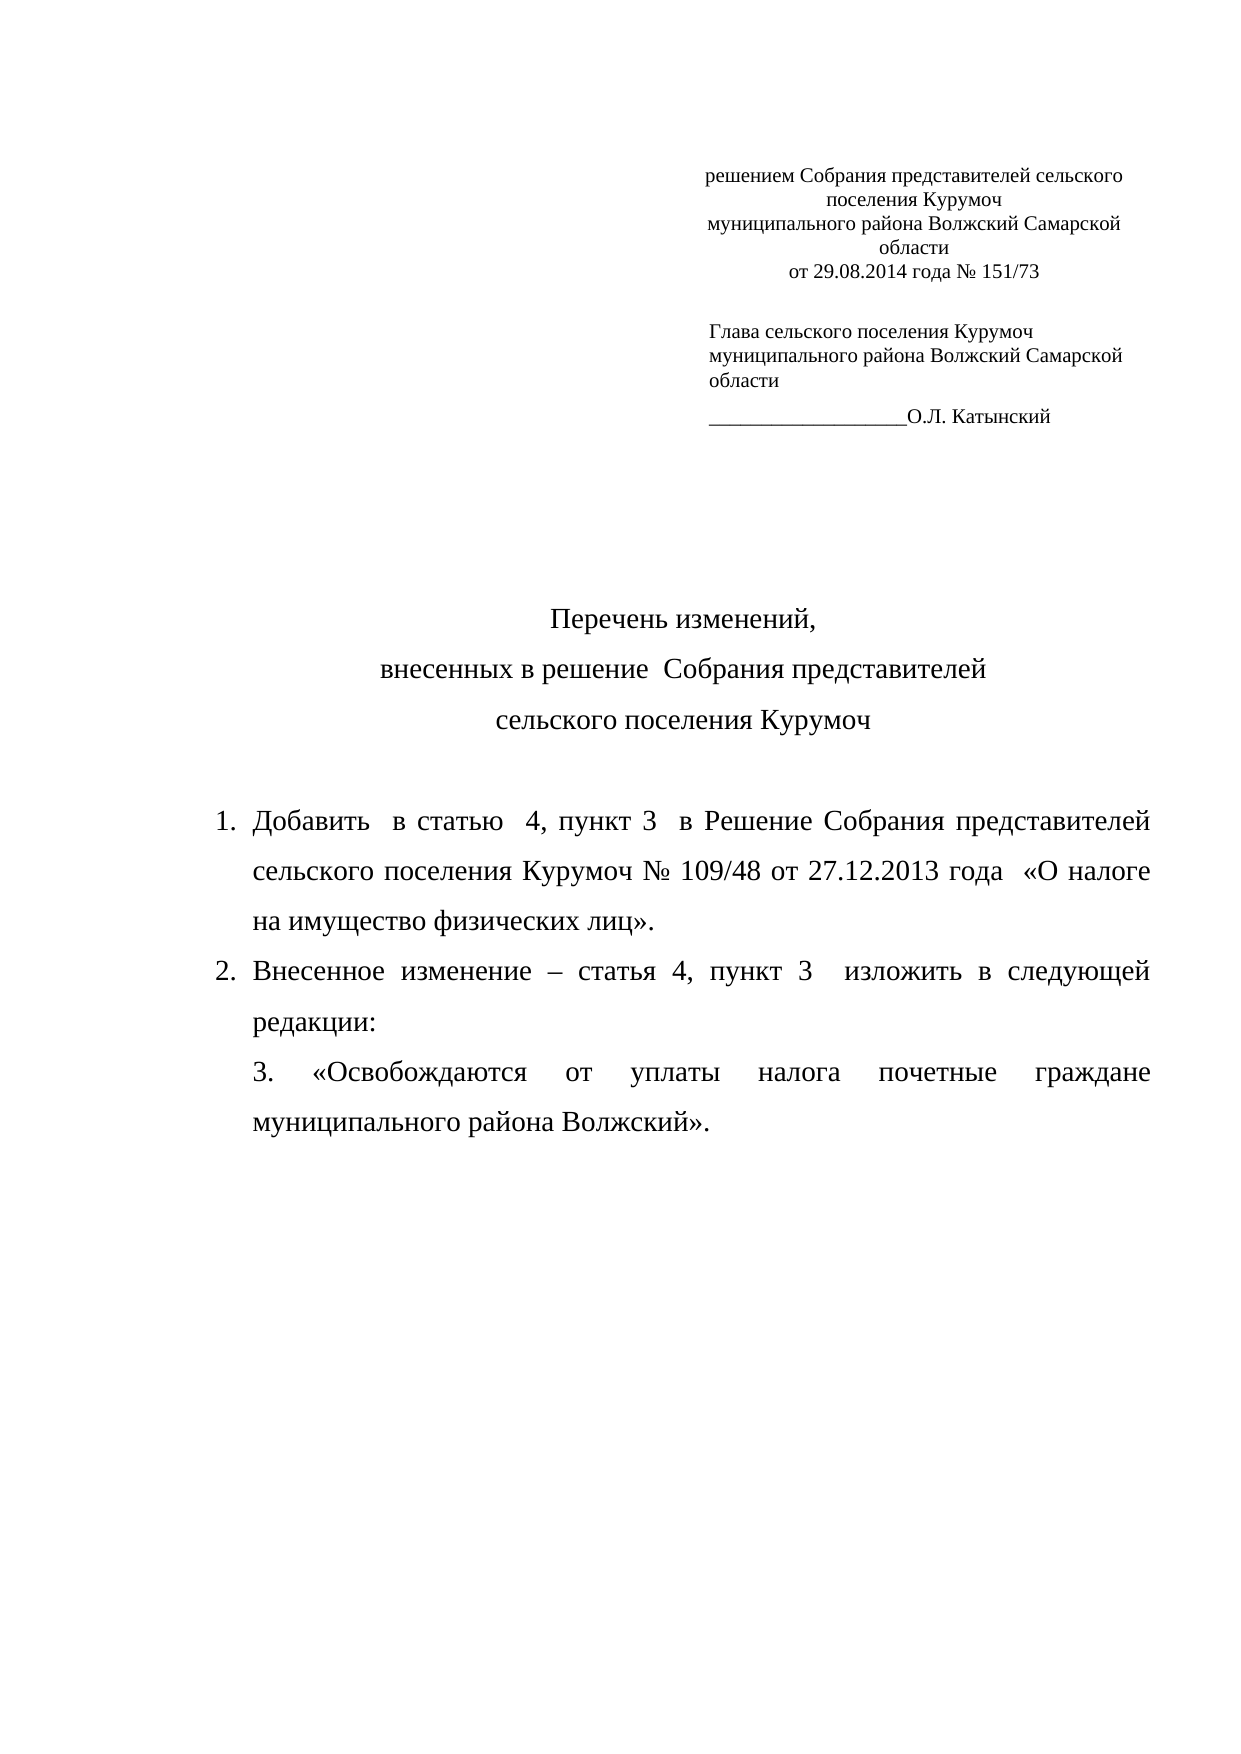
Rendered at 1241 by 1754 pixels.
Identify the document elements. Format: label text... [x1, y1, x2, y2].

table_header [665, 163, 1163, 517]
text сельского поселения Курумоч [177, 702, 1152, 736]
list Внесенное изменение – статья 4, пункт 3 изложить в следующей редакции: [215, 953, 1152, 1037]
text Перечень изменений, [177, 601, 1152, 635]
text внесенных в решение Собрания представителей [177, 652, 1152, 685]
list Добавить в статью 4, пункт 3 в Решение Собрания представителей сельского поселения Курумоч № 109/48 от 27.12.2013 года «О налоге на имущество физических лиц». [215, 803, 1152, 937]
list 3. «Освобождаются от уплаты налога почетные граждане муниципального района Волжский». [252, 1054, 1152, 1138]
